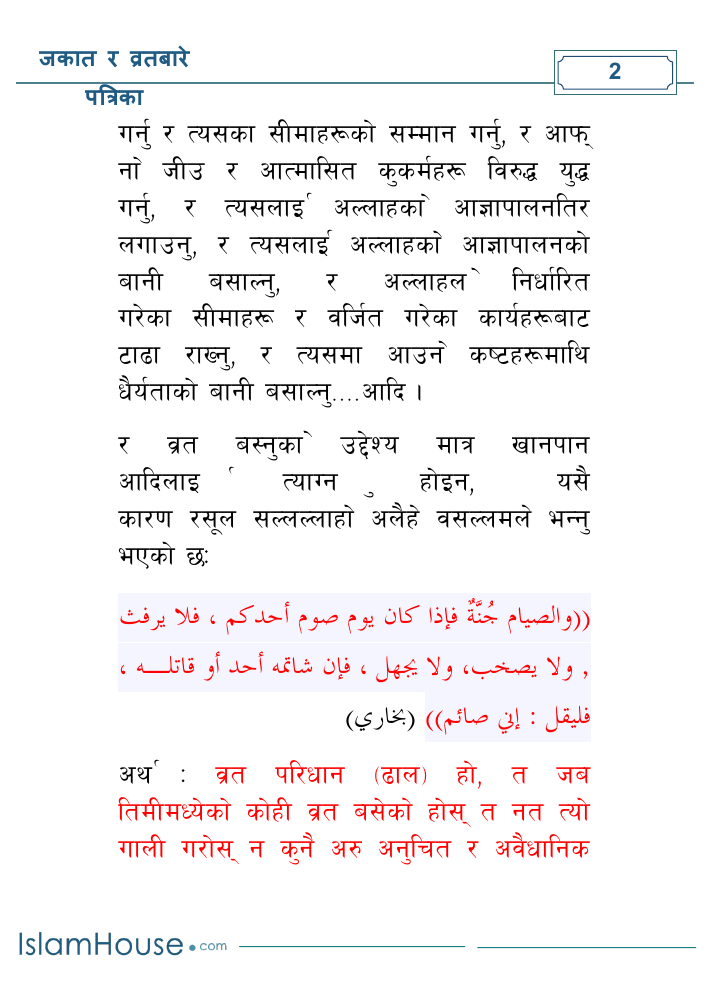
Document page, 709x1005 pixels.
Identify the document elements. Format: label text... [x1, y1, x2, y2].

text ((والصيام جُنَّةٌ فإذا كان يوم صوم أحدكم ، فلا يرفث , ولا يصخب، ولا يجهل ، فإن شاتمه أحد أو قاتله ، فليقل : إني صائم)) (بخاري) [118, 692, 425, 742]
picture [12, 928, 466, 961]
picture [471, 929, 697, 962]
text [118, 759, 591, 866]
text / j|t a:g'sf] p2]Zo dfq vfgkfg cflbnfO{ TofUg' xf]Og, o;} sf/0f /;"n ;NnNnfxf] cn}x] j;Nndn] eGg' ePsf] 5M [118, 429, 591, 573]
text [118, 118, 591, 409]
